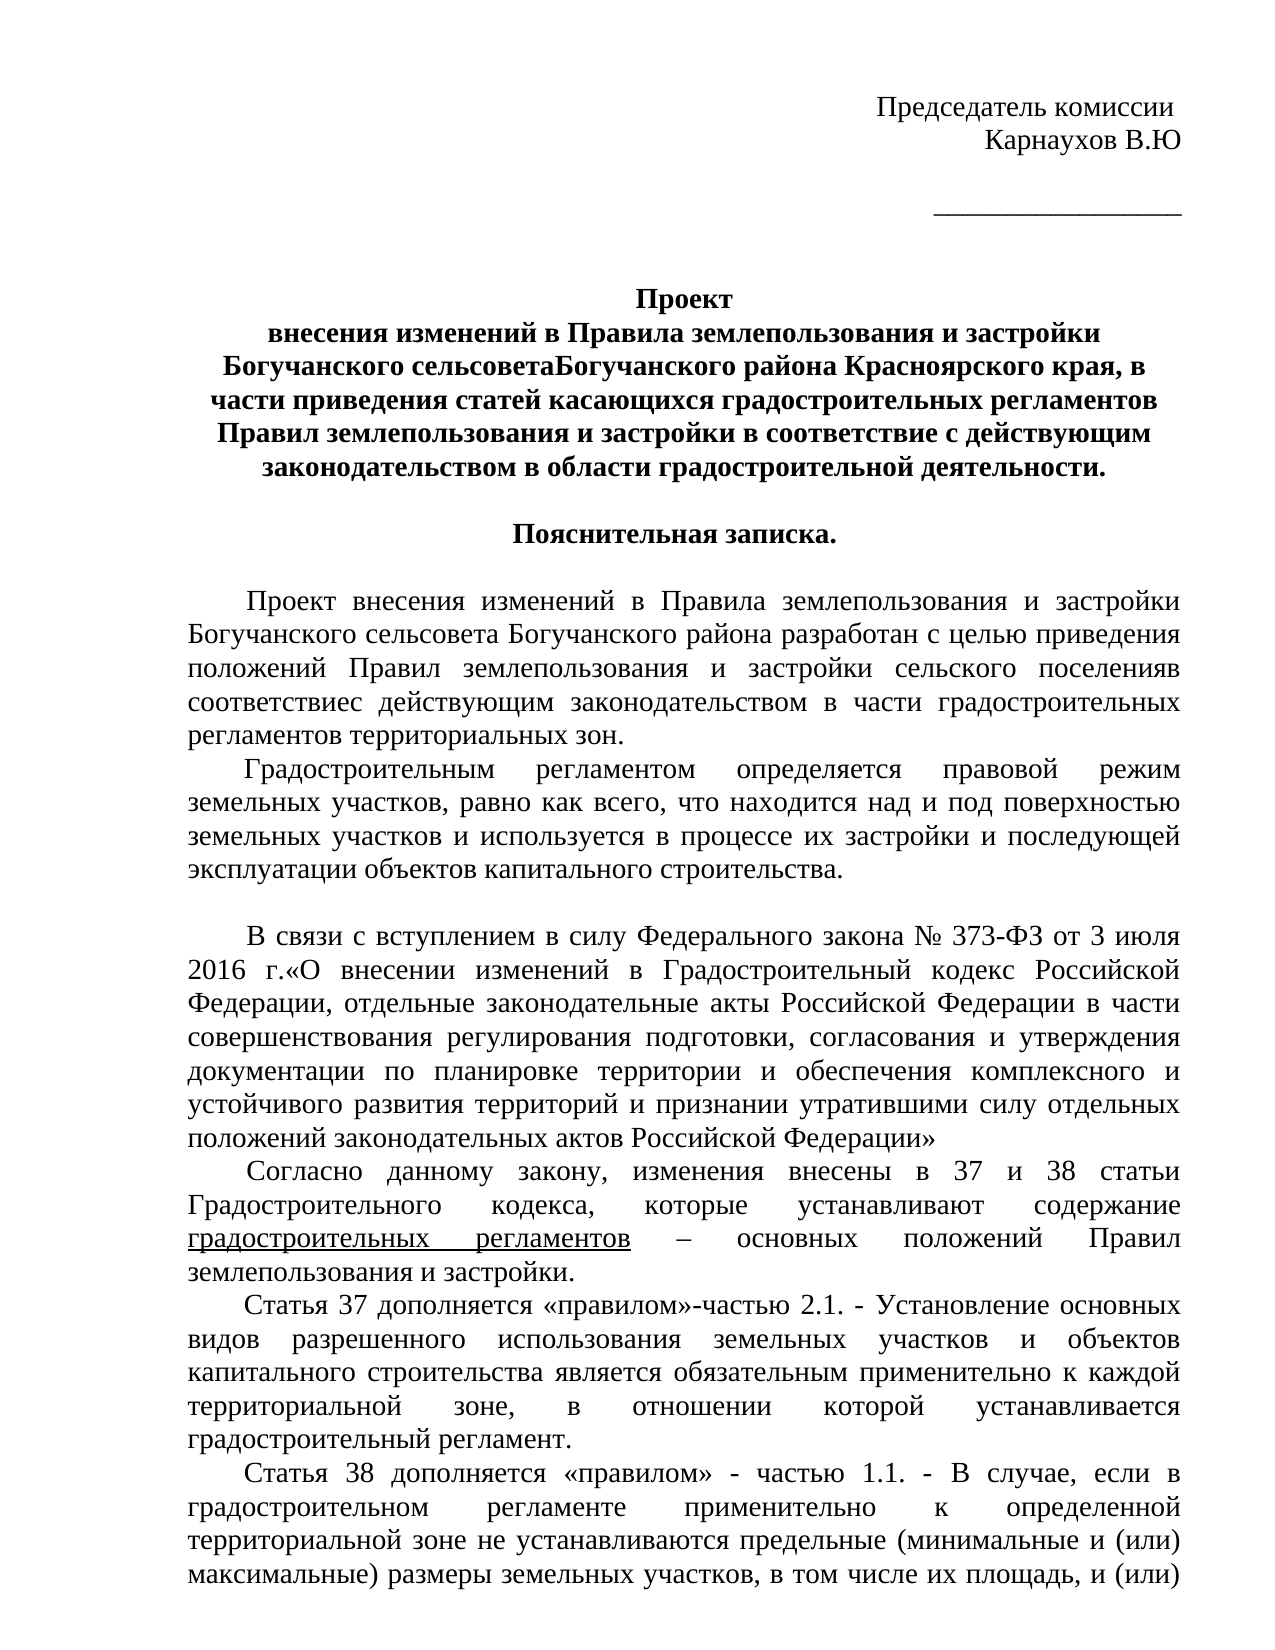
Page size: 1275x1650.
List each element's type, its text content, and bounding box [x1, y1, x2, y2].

text Проект внесения изменений в Правила землепользования и застройки Богучанского сельсовета Богучанского района разработан с целью приведения положений Правил землепользования и застройки сельского поселенияв соответствиес действующим законодательством в части градостроительных регламентов территориальных зон. [187, 583, 1181, 751]
text Проект [187, 281, 1181, 315]
text В связи с вступлением в силу Федерального закона № 373-ФЗ от 3 июля 2016 г.«О внесении изменений в Градостроительный кодекс Российской Федерации, отдельные законодательные акты Российской Федерации в части совершенствования регулирования подготовки, согласования и утверждения документации по планировке территории и обеспечения комплексного и устойчивого развития территорий и признании утратившими силу отдельных положений законодательных актов Российской Федерации» [187, 918, 1181, 1153]
text Пояснительная записка. [187, 516, 1162, 549]
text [187, 1455, 1181, 1589]
text Согласно данному закону, изменения внесены в 37 и 38 статьи Градостроительного кодекса, которые устанавливают содержание градостроительных регламентов – основных положений Правил землепользования и застройки. [187, 1153, 1181, 1287]
text Градостроительным регламентом определяется правовой режим земельных участков, равно как всего, что находится над и под поверхностью земельных участков и используется в процессе их застройки и последующей эксплуатации объектов капитального строительства. [187, 751, 1181, 885]
text Председатель комиссии Карнаухов В.Ю [187, 89, 1181, 156]
text Богучанского сельсоветаБогучанского района Красноярского края, в части приведения статей касающихся градостроительных регламентов Правил землепользования и застройки в соответствие с действующим законодательством в области градостроительной деятельности. [187, 348, 1181, 482]
text _________________ [187, 185, 1181, 218]
text внесения изменений в Правила землепользования и застройки [187, 315, 1181, 348]
text Статья 37 дополняется «правилом»-частью 2.1. - Установление основных видов разрешенного использования земельных участков и объектов капитального строительства является обязательным применительно к каждой территориальной зоне, в отношении которой устанавливается градостроительный регламент. [187, 1287, 1181, 1455]
